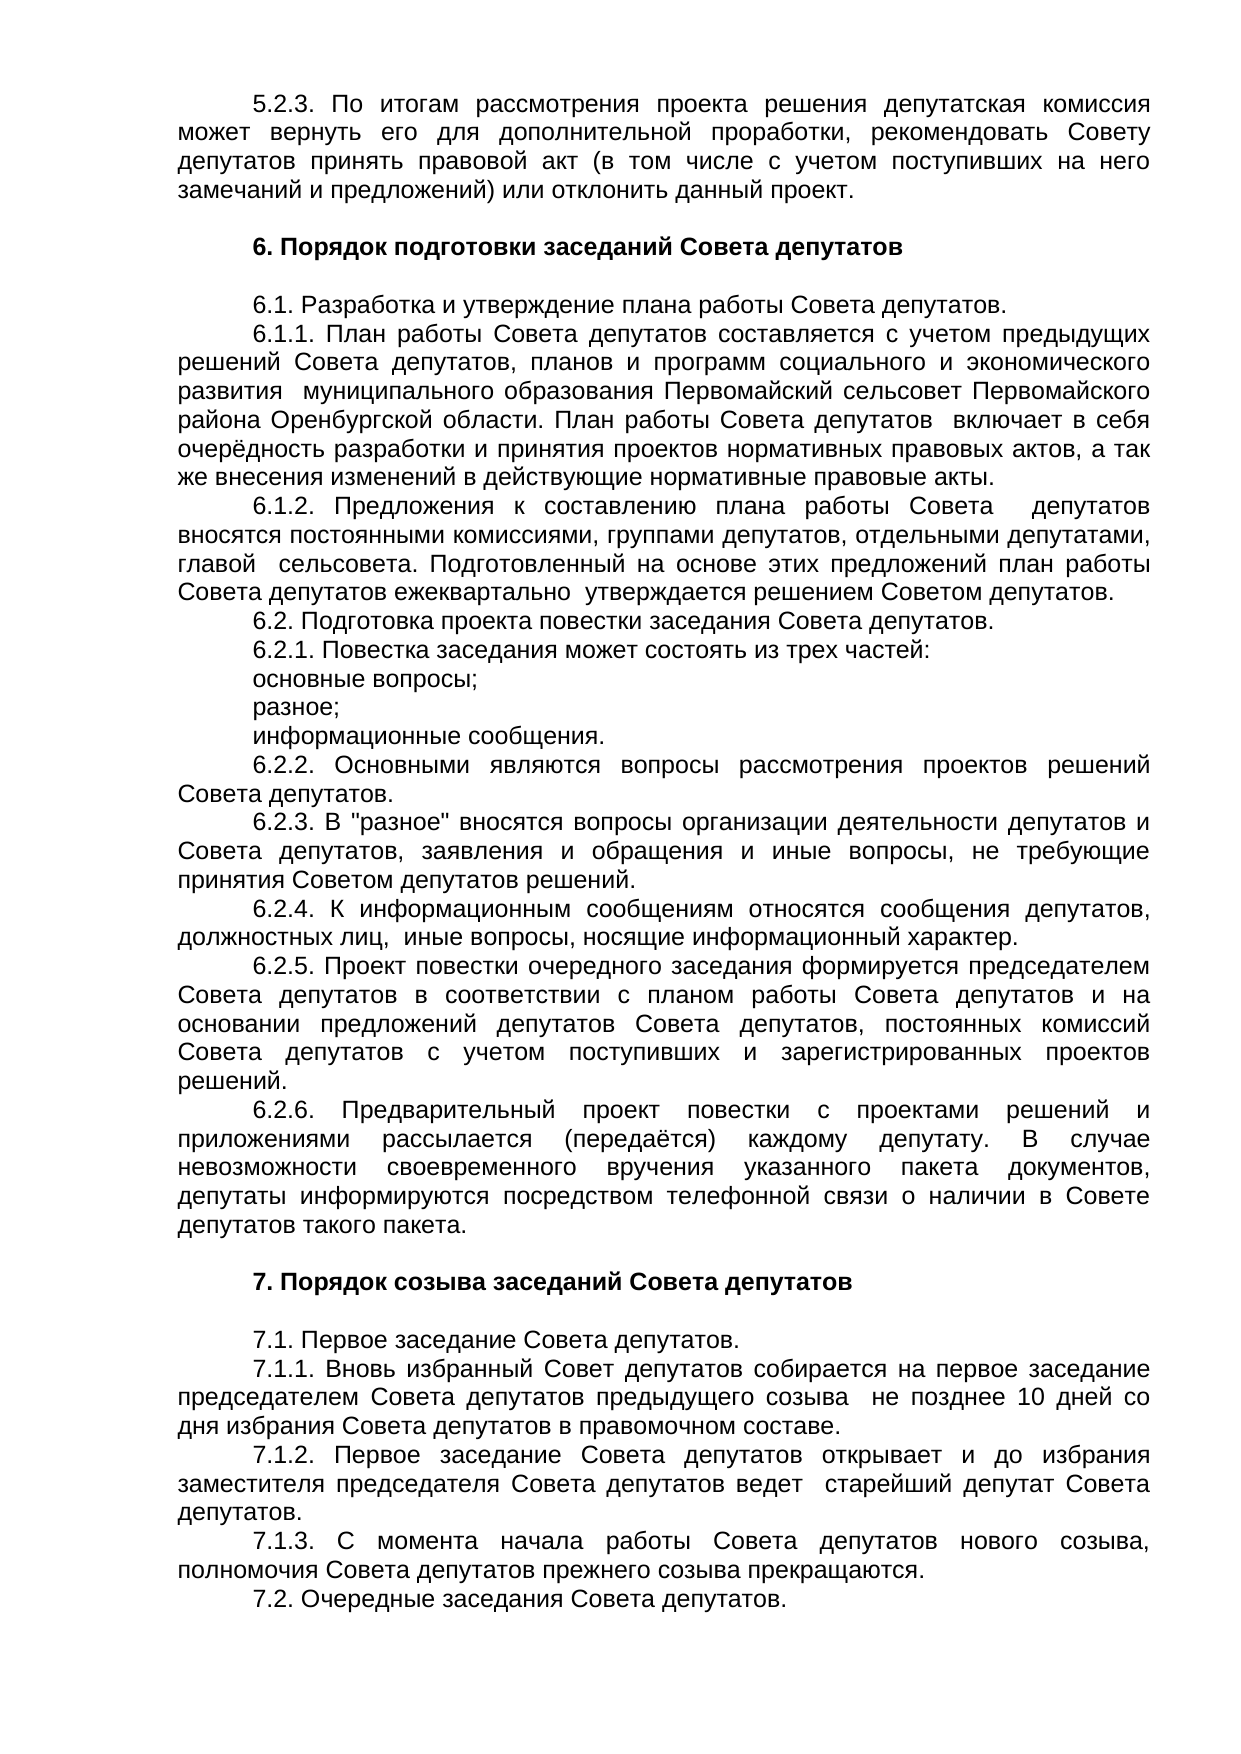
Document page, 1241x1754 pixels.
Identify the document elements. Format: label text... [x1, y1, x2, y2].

subtitle 6. Порядок подготовки заседаний Совета депутатов [177, 232, 1152, 261]
text 6.2.2. Основными являются вопросы рассмотрения проектов решений Совета депутатов. [177, 750, 1152, 807]
text 6.1.1. План работы Совета депутатов составляется с учетом предыдущих решений Совета депутатов, планов и программ социального и экономического развития муниципального образования Первомайский сельсовет Первомайского района Оренбургской области. План работы Совета депутатов включает в себя очерёдность разработки и принятия проектов нормативных правовых актов, а так же внесения изменений в действующие нормативные правовые акты. [177, 319, 1152, 491]
text 7.1.2. Первое заседание Совета депутатов открывает и до избрания заместителя председателя Совета депутатов ведет старейший депутат Совета депутатов. [177, 1440, 1152, 1526]
text основные вопросы; [177, 664, 1152, 692]
text 6.2.5. Проект повестки очередного заседания формируется председателем Совета депутатов в соответствии с планом работы Совета депутатов и на основании предложений депутатов Совета депутатов, постоянных комиссий Совета депутатов с учетом поступивших и зарегистрированных проектов решений. [177, 951, 1152, 1095]
text 6.2.3. В "разное" вносятся вопросы организации деятельности депутатов и Совета депутатов, заявления и обращения и иные вопросы, не требующие принятия Советом депутатов решений. [177, 807, 1152, 894]
text 6.2.6. Предварительный проект повестки с проектами решений и приложениями рассылается (передаётся) каждому депутату. В случае невозможности своевременного вручения указанного пакета документов, депутаты информируются посредством телефонной связи о наличии в Совете депутатов такого пакета. [177, 1095, 1152, 1239]
text 7.2. Очередные заседания Совета депутатов. [177, 1584, 1152, 1612]
text 7.1.3. С момента начала работы Совета депутатов нового созыва, полномочия Совета депутатов прежнего созыва прекращаются. [177, 1526, 1152, 1584]
text 7.1. Первое заседание Совета депутатов. [177, 1325, 1152, 1354]
text информационные сообщения. [177, 721, 1152, 750]
text разное; [177, 692, 1152, 721]
text 7.1.1. Вновь избранный Совет депутатов собирается на первое заседание председателем Совета депутатов предыдущего созыва не позднее 10 дней со дня избрания Совета депутатов в правомочном составе. [177, 1354, 1152, 1440]
text 6.1. Разработка и утверждение плана работы Совета депутатов. [177, 290, 1152, 319]
text 6.2.1. Повестка заседания может состоять из трех частей: [177, 635, 1152, 664]
subtitle 7. Порядок созыва заседаний Совета депутатов [177, 1267, 1152, 1296]
text 5.2.3. По итогам рассмотрения проекта решения депутатская комиссия может вернуть его для дополнительной проработки, рекомендовать Совету депутатов принять правовой акт (в том числе с учетом поступивших на него замечаний и предложений) или отклонить данный проект. [177, 89, 1152, 204]
text 6.2. Подготовка проекта повестки заседания Совета депутатов. [177, 606, 1152, 635]
text 6.1.2. Предложения к составлению плана работы Совета депутатов вносятся постоянными комиссиями, группами депутатов, отдельными депутатами, главой сельсовета. Подготовленный на основе этих предложений план работы Совета депутатов ежеквартально утверждается решением Советом депутатов. [177, 491, 1152, 606]
text 6.2.4. К информационным сообщениям относятся сообщения депутатов, должностных лиц, иные вопросы, носящие информационный характер. [177, 894, 1152, 951]
